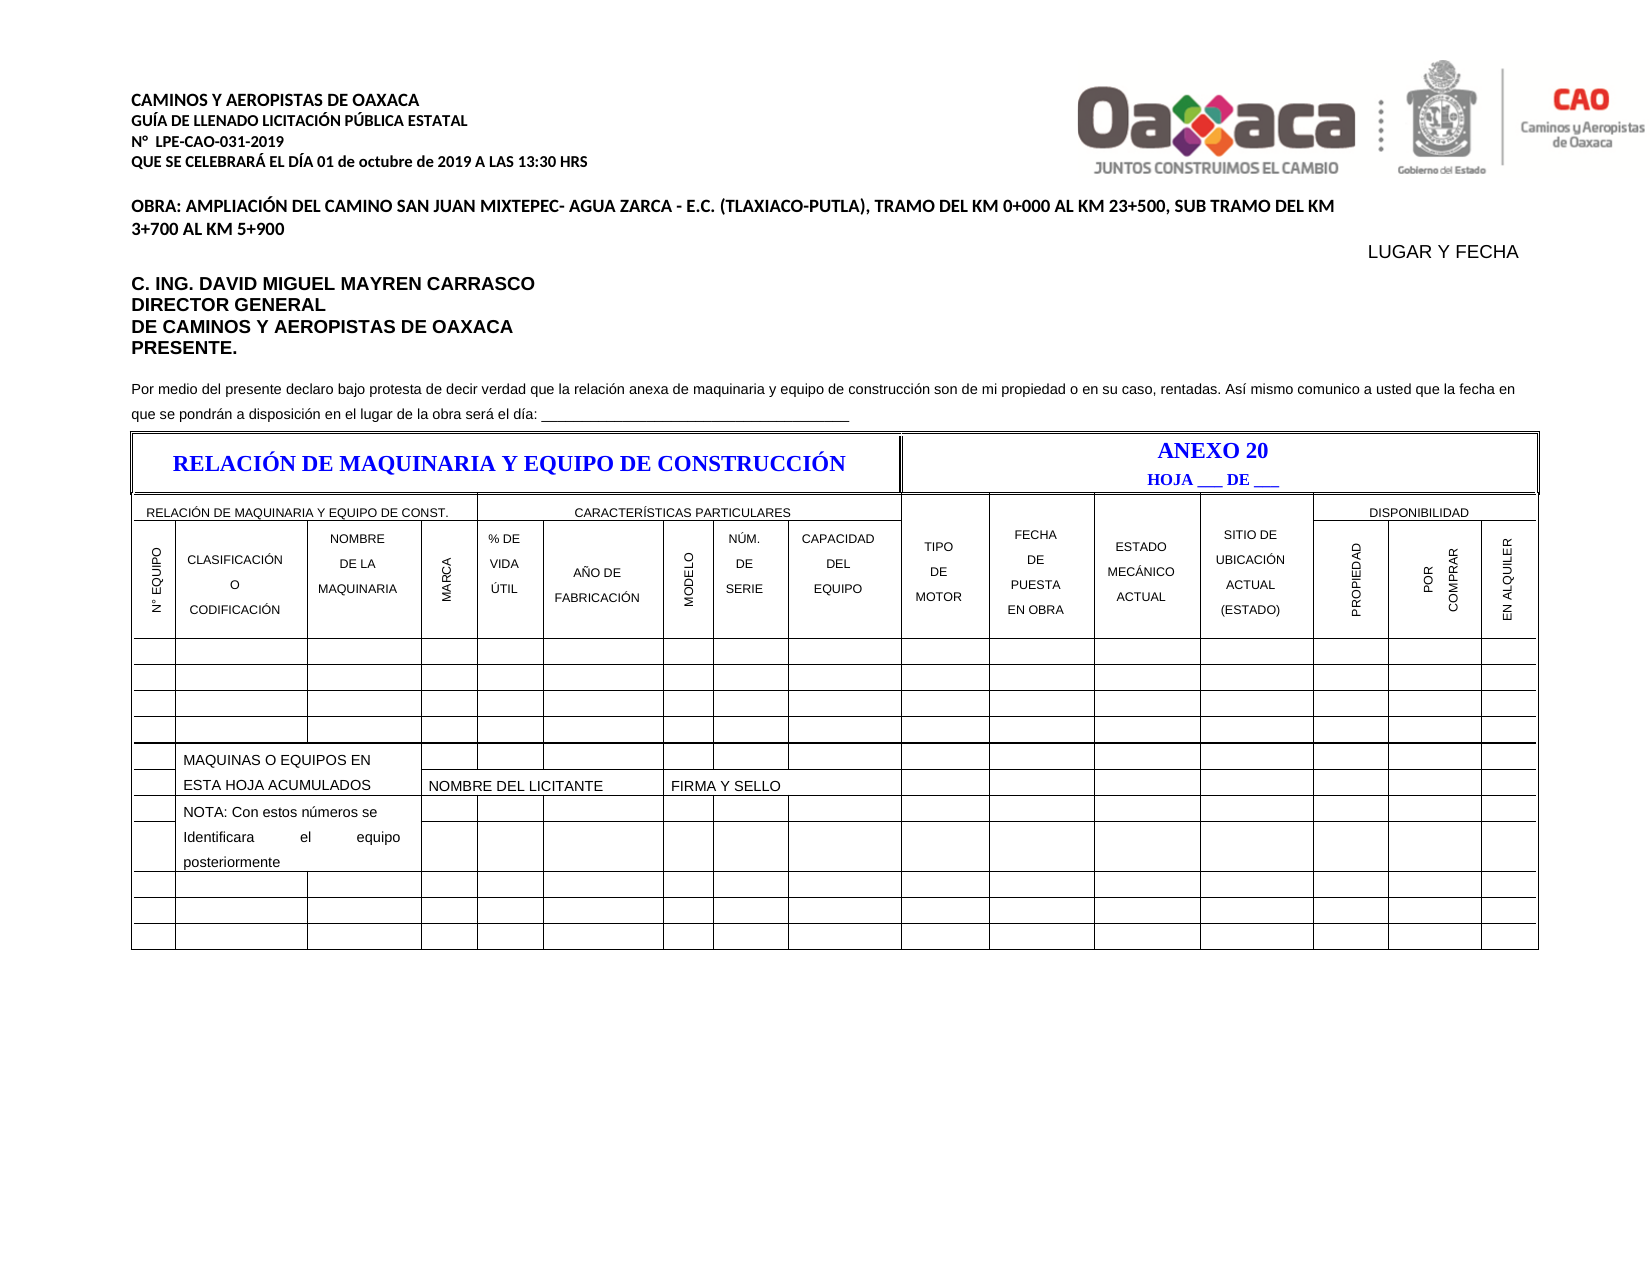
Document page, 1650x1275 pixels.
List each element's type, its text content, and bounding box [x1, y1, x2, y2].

table_cell [176, 872, 307, 897]
table_cell [1389, 717, 1481, 742]
table_cell [132, 769, 175, 794]
table_cell [176, 665, 307, 690]
table_cell [789, 639, 901, 664]
table_cell NOTA: Con estos números se Identificara el equipo posteriormente [176, 796, 421, 871]
text PRESENTE. [131, 337, 1355, 359]
picture [1077, 60, 1650, 178]
table_cell [664, 924, 713, 949]
table_cell [544, 898, 663, 923]
table_header ANEXO 20 HOJA ___ DE ___ [901, 434, 1537, 492]
table_cell [789, 717, 901, 742]
table_cell [1201, 770, 1313, 794]
table_cell [714, 822, 788, 871]
table_cell [176, 924, 307, 949]
table_cell AÑO DE FABRICACIÓN [544, 521, 663, 638]
table_cell [714, 796, 788, 821]
table_cell [544, 744, 663, 768]
table_cell [1389, 639, 1481, 664]
table_cell [1389, 924, 1481, 949]
table_cell [1095, 872, 1200, 897]
table_cell MARCA [422, 521, 477, 638]
table_cell [1389, 872, 1481, 897]
table_cell [478, 924, 543, 949]
table_cell [308, 639, 421, 664]
table_cell [902, 822, 989, 871]
table_cell [1095, 744, 1200, 768]
table_cell [1482, 769, 1538, 794]
table_cell FIRMA Y SELLO [664, 770, 901, 794]
table_cell [1314, 770, 1388, 794]
table_cell [664, 665, 713, 690]
table_cell [1482, 795, 1538, 821]
table_cell [714, 639, 788, 664]
table_cell [664, 691, 713, 716]
table_cell [664, 796, 713, 821]
table_cell [902, 717, 989, 742]
table_cell [422, 872, 477, 897]
table_cell [1314, 872, 1388, 897]
table_cell [132, 638, 175, 664]
table_cell [478, 639, 543, 664]
table_cell [664, 822, 713, 871]
table_cell [1482, 871, 1538, 897]
table_cell N° EQUIPO [132, 520, 175, 638]
table_cell [664, 744, 713, 768]
table_cell FECHA DE PUESTA EN OBRA [990, 495, 1094, 638]
table_cell [902, 872, 989, 897]
table_cell [1095, 898, 1200, 923]
table_cell [132, 690, 175, 716]
table_cell [664, 898, 713, 923]
table_cell [308, 717, 421, 742]
table_cell [544, 822, 663, 871]
table_cell [990, 744, 1094, 768]
table_cell [1201, 639, 1313, 664]
table_cell [990, 665, 1094, 690]
table_cell [990, 796, 1094, 821]
table_cell [714, 717, 788, 742]
table_cell [789, 796, 901, 821]
text Por medio del presente declaro bajo protesta de decir verdad que la relación anexa de maquinaria y equipo de construcción son de mi propiedad o en su caso, rentadas. Así mismo comunico a usted que la fecha en que se pondrán a disposición en el lugar de la obra será el día: ______________________________________ [131, 381, 1519, 422]
table_cell [789, 665, 901, 690]
table_cell [1314, 796, 1388, 821]
table_cell [308, 898, 421, 923]
table_cell [1482, 638, 1538, 664]
table_cell [1482, 923, 1538, 949]
table_cell [422, 796, 477, 821]
table_cell [544, 796, 663, 821]
table_cell [902, 770, 989, 794]
table_cell [1201, 822, 1313, 871]
table_cell [664, 717, 713, 742]
table_cell [422, 639, 477, 664]
table_cell [1314, 691, 1388, 716]
table_cell MAQUINAS O EQUIPOS EN ESTA HOJA ACUMULADOS [176, 744, 421, 794]
table_cell [422, 665, 477, 690]
table_cell [1314, 822, 1388, 871]
table_cell DISPONIBILIDAD [1314, 492, 1538, 520]
table_cell [1314, 665, 1388, 690]
table_cell [902, 744, 989, 768]
table_header RELACIÓN DE MAQUINARIA Y EQUIPO DE CONSTRUCCIÓN [133, 434, 901, 492]
table_cell [1201, 744, 1313, 768]
table_cell [1095, 770, 1200, 794]
table_cell [544, 639, 663, 664]
table_cell [1201, 872, 1313, 897]
text DE CAMINOS Y AEROPISTAS DE OAXACA [131, 316, 1355, 337]
table_cell [1095, 639, 1200, 664]
table_cell [1201, 717, 1313, 742]
table_cell [478, 796, 543, 821]
table_cell [176, 639, 307, 664]
table_cell [544, 872, 663, 897]
table_cell [478, 872, 543, 897]
table_cell [1095, 665, 1200, 690]
table_cell [990, 898, 1094, 923]
table_cell [308, 872, 421, 897]
table_cell [789, 898, 901, 923]
table_cell [1389, 770, 1481, 794]
table_cell [1095, 691, 1200, 716]
table_cell [1389, 822, 1481, 871]
table_cell [544, 665, 663, 690]
table_cell NOMBRE DEL LICITANTE [422, 770, 663, 794]
table_cell [308, 924, 421, 949]
table_cell [132, 821, 175, 871]
table_cell ESTADO MECÁNICO ACTUAL [1095, 495, 1200, 638]
table_cell NÚM. DE SERIE [714, 521, 788, 638]
table_cell [422, 744, 477, 768]
table_cell [422, 898, 477, 923]
table_cell [176, 717, 307, 742]
table_cell [1095, 822, 1200, 871]
table_cell [1314, 898, 1388, 923]
table_cell [1201, 796, 1313, 821]
table_cell [1095, 924, 1200, 949]
table_cell PROPIEDAD [1314, 521, 1388, 638]
table_cell [1389, 665, 1481, 690]
table_cell [714, 691, 788, 716]
table_cell [902, 924, 989, 949]
table_cell CARACTERÍSTICAS PARTICULARES [478, 495, 901, 520]
table_cell [1482, 743, 1538, 768]
table_cell [990, 872, 1094, 897]
table_cell [1095, 717, 1200, 742]
table_cell [544, 691, 663, 716]
table_cell [1201, 665, 1313, 690]
table_cell [1482, 690, 1538, 716]
table_cell [789, 691, 901, 716]
table_cell [132, 923, 175, 949]
table_cell [1314, 744, 1388, 768]
table_cell [308, 691, 421, 716]
table_cell [789, 924, 901, 949]
table_cell [1482, 716, 1538, 742]
text C. ING. DAVID MIGUEL MAYREN CARRASCO [131, 273, 1355, 294]
table_cell [422, 691, 477, 716]
table_cell [422, 717, 477, 742]
table_cell [544, 717, 663, 742]
table_cell [664, 639, 713, 664]
table_cell [1482, 897, 1538, 923]
table_cell [1482, 821, 1538, 871]
table_cell [902, 639, 989, 664]
table_cell [132, 795, 175, 821]
table_cell [1201, 924, 1313, 949]
table_cell [308, 665, 421, 690]
table_cell [1482, 664, 1538, 690]
table_cell POR COMPRAR [1389, 521, 1481, 638]
table_cell [478, 691, 543, 716]
table_cell [1389, 744, 1481, 768]
table_cell [990, 639, 1094, 664]
table_cell TIPO DE MOTOR [902, 495, 989, 638]
table_cell MODELO [664, 521, 713, 638]
table_cell [789, 744, 901, 768]
table_cell RELACIÓN DE MAQUINARIA Y EQUIPO DE CONST. [132, 492, 477, 520]
table_cell [132, 664, 175, 690]
table_cell [1389, 691, 1481, 716]
table_cell [664, 872, 713, 897]
table_cell [176, 691, 307, 716]
table_cell [544, 924, 663, 949]
table_cell [789, 872, 901, 897]
table_cell [478, 717, 543, 742]
table_cell [714, 872, 788, 897]
table_cell [714, 924, 788, 949]
table_cell [422, 822, 477, 871]
table_cell [1314, 717, 1388, 742]
table_cell [902, 665, 989, 690]
table_cell SITIO DE UBICACIÓN ACTUAL (ESTADO) [1201, 495, 1313, 638]
table_cell [132, 897, 175, 923]
table_cell [422, 924, 477, 949]
table_cell [714, 665, 788, 690]
table_cell [1314, 924, 1388, 949]
table_cell CLASIFICACIÓN O CODIFICACIÓN [176, 521, 307, 638]
table_cell [902, 796, 989, 821]
table_cell [990, 770, 1094, 794]
text LUGAR Y FECHA [131, 240, 1519, 262]
table_cell % DE VIDA ÚTIL [478, 521, 543, 638]
table_cell CAPACIDAD DEL EQUIPO [789, 521, 901, 638]
table_cell [990, 924, 1094, 949]
table_cell [789, 822, 901, 871]
table_cell [1314, 639, 1388, 664]
table_cell [132, 871, 175, 897]
table_cell [714, 744, 788, 768]
table_cell [132, 716, 175, 742]
table_cell [1389, 796, 1481, 821]
table_cell [990, 822, 1094, 871]
table_cell [478, 744, 543, 768]
table_cell [990, 691, 1094, 716]
text DIRECTOR GENERAL [131, 294, 1355, 316]
table_cell [478, 822, 543, 871]
table_cell [1389, 898, 1481, 923]
table_cell NOMBRE DE LA MAQUINARIA [308, 521, 421, 638]
table_cell [1201, 898, 1313, 923]
table_cell [902, 898, 989, 923]
table_cell [478, 898, 543, 923]
table_cell [1095, 796, 1200, 821]
table_cell [990, 717, 1094, 742]
table_cell EN ALQUILER [1482, 520, 1538, 638]
table_cell [714, 898, 788, 923]
table_cell [902, 691, 989, 716]
table_cell [132, 743, 175, 768]
table_cell [478, 665, 543, 690]
table_cell [176, 898, 307, 923]
table_cell [1201, 691, 1313, 716]
